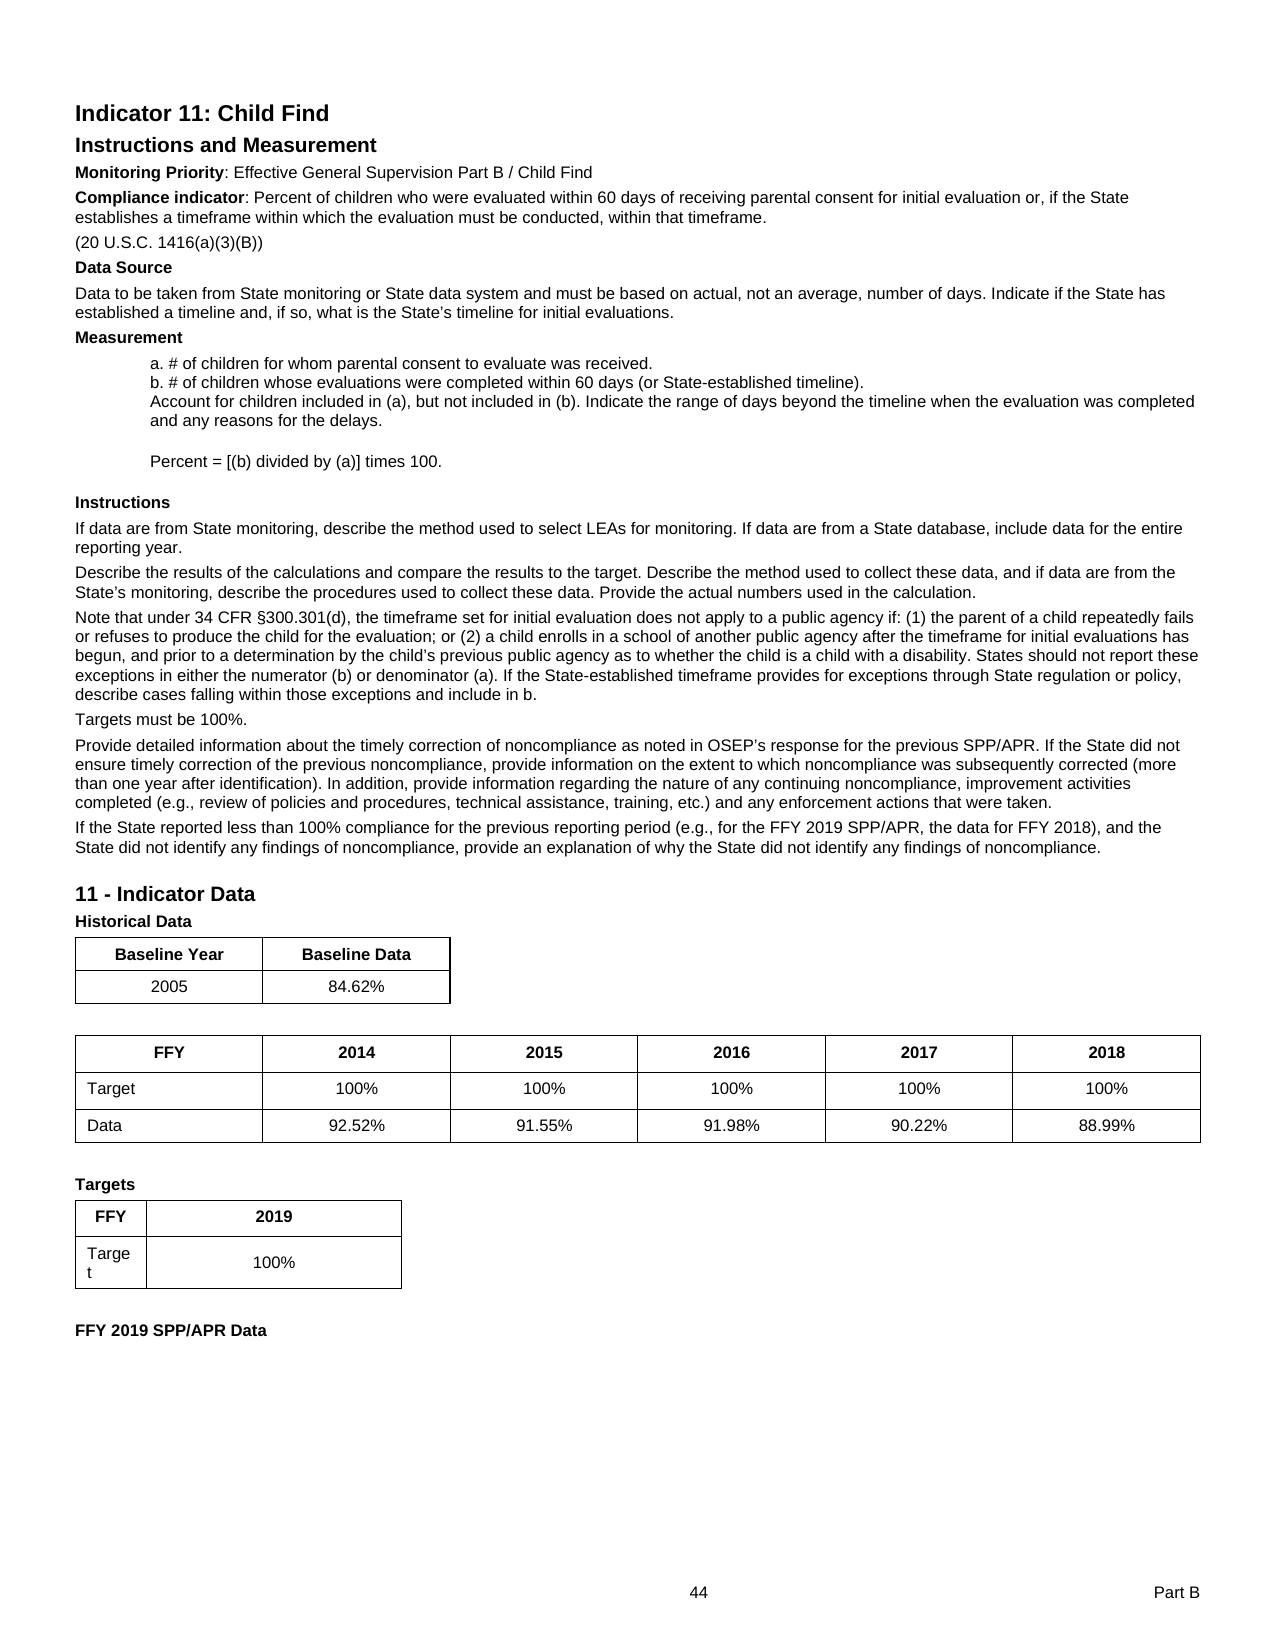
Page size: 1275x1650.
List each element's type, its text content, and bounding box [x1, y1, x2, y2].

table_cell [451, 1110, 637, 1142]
text Targets must be 100%. [75, 710, 1200, 729]
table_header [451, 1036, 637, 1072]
text Instructions and Measurement [75, 133, 1200, 157]
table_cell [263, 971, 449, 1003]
text If data are from State monitoring, describe the method used to select LEAs for monitoring. If data are from a State database, include data for the entire reporting year. [75, 519, 1200, 557]
subtitle 11 - Indicator Data [75, 882, 1200, 906]
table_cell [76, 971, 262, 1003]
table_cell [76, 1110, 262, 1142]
text Compliance indicator: Percent of children who were evaluated within 60 days of receiving parental consent for initial evaluation or, if the State establishes a timeframe within which the evaluation must be conducted, within that timeframe. [75, 188, 1200, 227]
text Note that under 34 CFR §300.301(d), the timeframe set for initial evaluation does not apply to a public agency if: (1) the parent of a child repeatedly fails or refuses to produce the child for the evaluation; or (2) a child enrolls in a school of another public agency after the timeframe for initial evaluations has begun, and prior to a determination by the child’s previous public agency as to whether the child is a child with a disability. States should not report these exceptions in either the numerator (b) or denominator (a). If the State-established timeframe provides for exceptions through State regulation or policy, describe cases falling within those exceptions and include in b. [75, 608, 1200, 704]
text Provide detailed information about the timely correction of noncompliance as noted in OSEP’s response for the previous SPP/APR. If the State did not ensure timely correction of the previous noncompliance, provide information on the extent to which noncompliance was subsequently corrected (more than one year after identification). In addition, provide information regarding the nature of any continuing noncompliance, improvement activities completed (e.g., review of policies and procedures, technical assistance, training, etc.) and any enforcement actions that were taken. [75, 735, 1200, 812]
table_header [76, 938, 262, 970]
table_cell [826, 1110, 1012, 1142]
subtitle Indicator 11: Child Find [75, 100, 1200, 126]
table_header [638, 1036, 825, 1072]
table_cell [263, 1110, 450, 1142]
text a. # of children for whom parental consent to evaluate was received. [75, 354, 1200, 373]
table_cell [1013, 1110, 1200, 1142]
text Data Source [75, 258, 1200, 277]
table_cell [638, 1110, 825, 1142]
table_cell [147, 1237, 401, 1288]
text Describe the results of the calculations and compare the results to the target. Describe the method used to collect these data, and if data are from the State’s monitoring, describe the procedures used to collect these data. Provide the actual numbers used in the calculation. [75, 563, 1200, 602]
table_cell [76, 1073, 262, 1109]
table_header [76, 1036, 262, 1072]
text Historical Data [75, 912, 1200, 931]
text Targets [75, 1174, 1200, 1193]
text (20 U.S.C. 1416(a)(3)(B)) [75, 233, 1200, 252]
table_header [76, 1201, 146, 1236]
text Measurement [75, 328, 1200, 347]
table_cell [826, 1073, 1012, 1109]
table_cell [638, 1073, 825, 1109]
text Percent = [(b) divided by (a)] times 100. [75, 452, 1200, 471]
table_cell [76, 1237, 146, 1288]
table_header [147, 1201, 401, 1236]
text Account for children included in (a), but not included in (b). Indicate the range of days beyond the timeline when the evaluation was completed and any reasons for the delays. [150, 392, 1200, 430]
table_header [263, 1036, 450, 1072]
text b. # of children whose evaluations were completed within 60 days (or State-established timeline). [75, 373, 1200, 392]
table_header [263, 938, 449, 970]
text Instructions [75, 493, 1200, 512]
text Data to be taken from State monitoring or State data system and must be based on actual, not an average, number of days. Indicate if the State has established a timeline and, if so, what is the State’s timeline for initial evaluations. [674, 284, 1200, 322]
text If the State reported less than 100% compliance for the previous reporting period (e.g., for the FFY 2019 SPP/APR, the data for FFY 2018), and the State did not identify any findings of noncompliance, provide an explanation of why the State did not identify any findings of noncompliance. [75, 818, 1200, 857]
text FFY 2019 SPP/APR Data [75, 1321, 1200, 1340]
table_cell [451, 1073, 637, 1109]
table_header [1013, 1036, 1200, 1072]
text Monitoring Priority: Effective General Supervision Part B / Child Find [75, 163, 1200, 182]
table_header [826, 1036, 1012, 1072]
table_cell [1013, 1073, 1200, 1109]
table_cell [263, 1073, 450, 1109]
